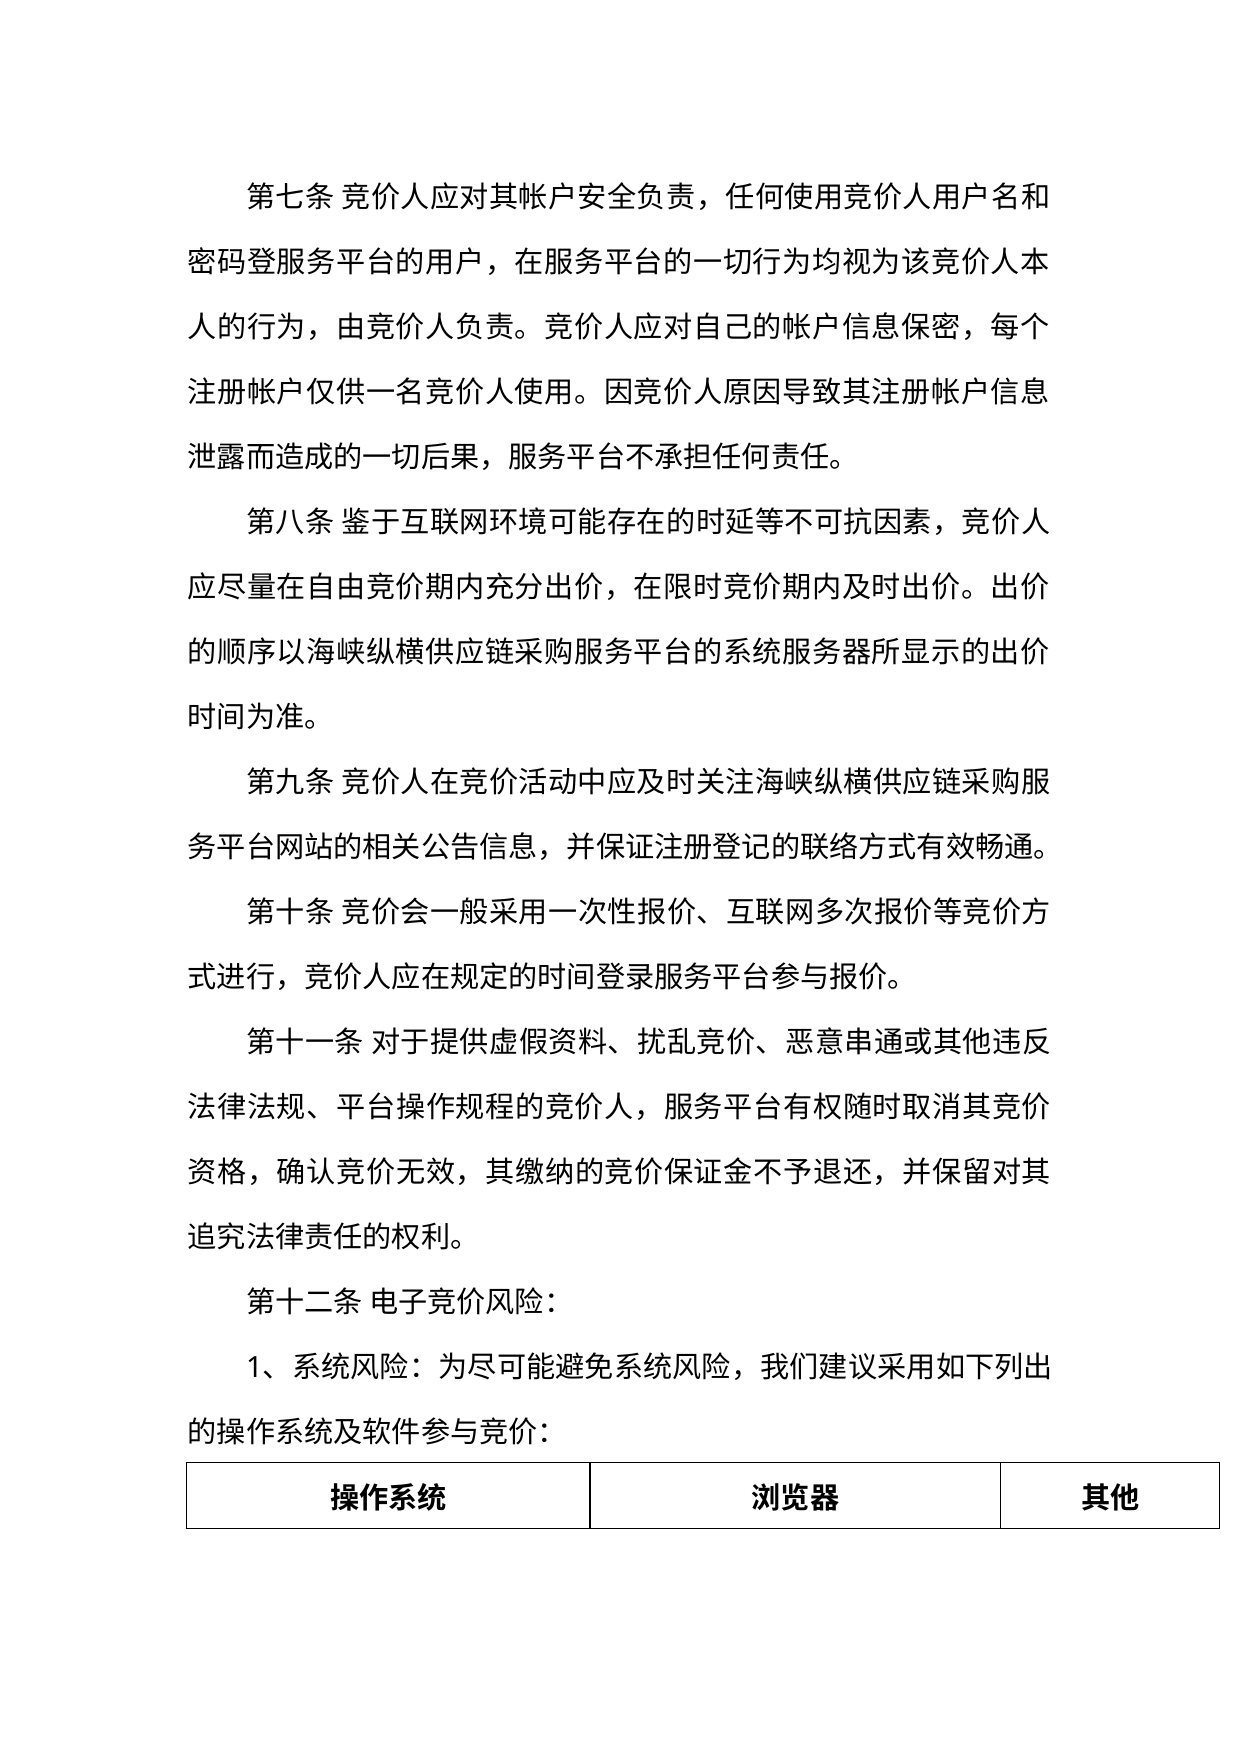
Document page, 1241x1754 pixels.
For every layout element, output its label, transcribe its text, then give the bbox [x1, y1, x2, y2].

table_header 浏览器 [591, 1463, 1000, 1528]
text 第九条 竞价人在竞价活动中应及时关注海峡纵横供应链采购服务平台网站的相关公告信息，并保证注册登记的联络方式有效畅通。 [187, 747, 1053, 877]
text 第十条 竞价会一般采用一次性报价、互联网多次报价等竞价方式进行，竞价人应在规定的时间登录服务平台参与报价。 [187, 877, 1053, 1007]
table_header 其他 [1001, 1463, 1219, 1528]
text 第七条 竞价人应对其帐户安全负责，任何使用竞价人用户名和密码登服务平台的用户，在服务平台的一切行为均视为该竞价人本人的行为，由竞价人负责。竞价人应对自己的帐户信息保密，每个注册帐户仅供一名竞价人使用。因竞价人原因导致其注册帐户信息泄露而造成的一切后果，服务平台不承担任何责任。 [187, 162, 1053, 487]
text 1、系统风险：为尽可能避免系统风险，我们建议采用如下列出的操作系统及软件参与竞价： [187, 1332, 1053, 1462]
text 第八条 鉴于互联网环境可能存在的时延等不可抗因素，竞价人应尽量在自由竞价期内充分出价，在限时竞价期内及时出价。出价的顺序以海峡纵横供应链采购服务平台的系统服务器所显示的出价时间为准。 [187, 487, 1053, 747]
text 第十二条 电子竞价风险： [187, 1267, 1053, 1332]
table_header 操作系统 [187, 1463, 589, 1528]
text 第十一条 对于提供虚假资料、扰乱竞价、恶意串通或其他违反法律法规、平台操作规程的竞价人，服务平台有权随时取消其竞价资格，确认竞价无效，其缴纳的竞价保证金不予退还，并保留对其追究法律责任的权利。 [187, 1007, 1053, 1267]
